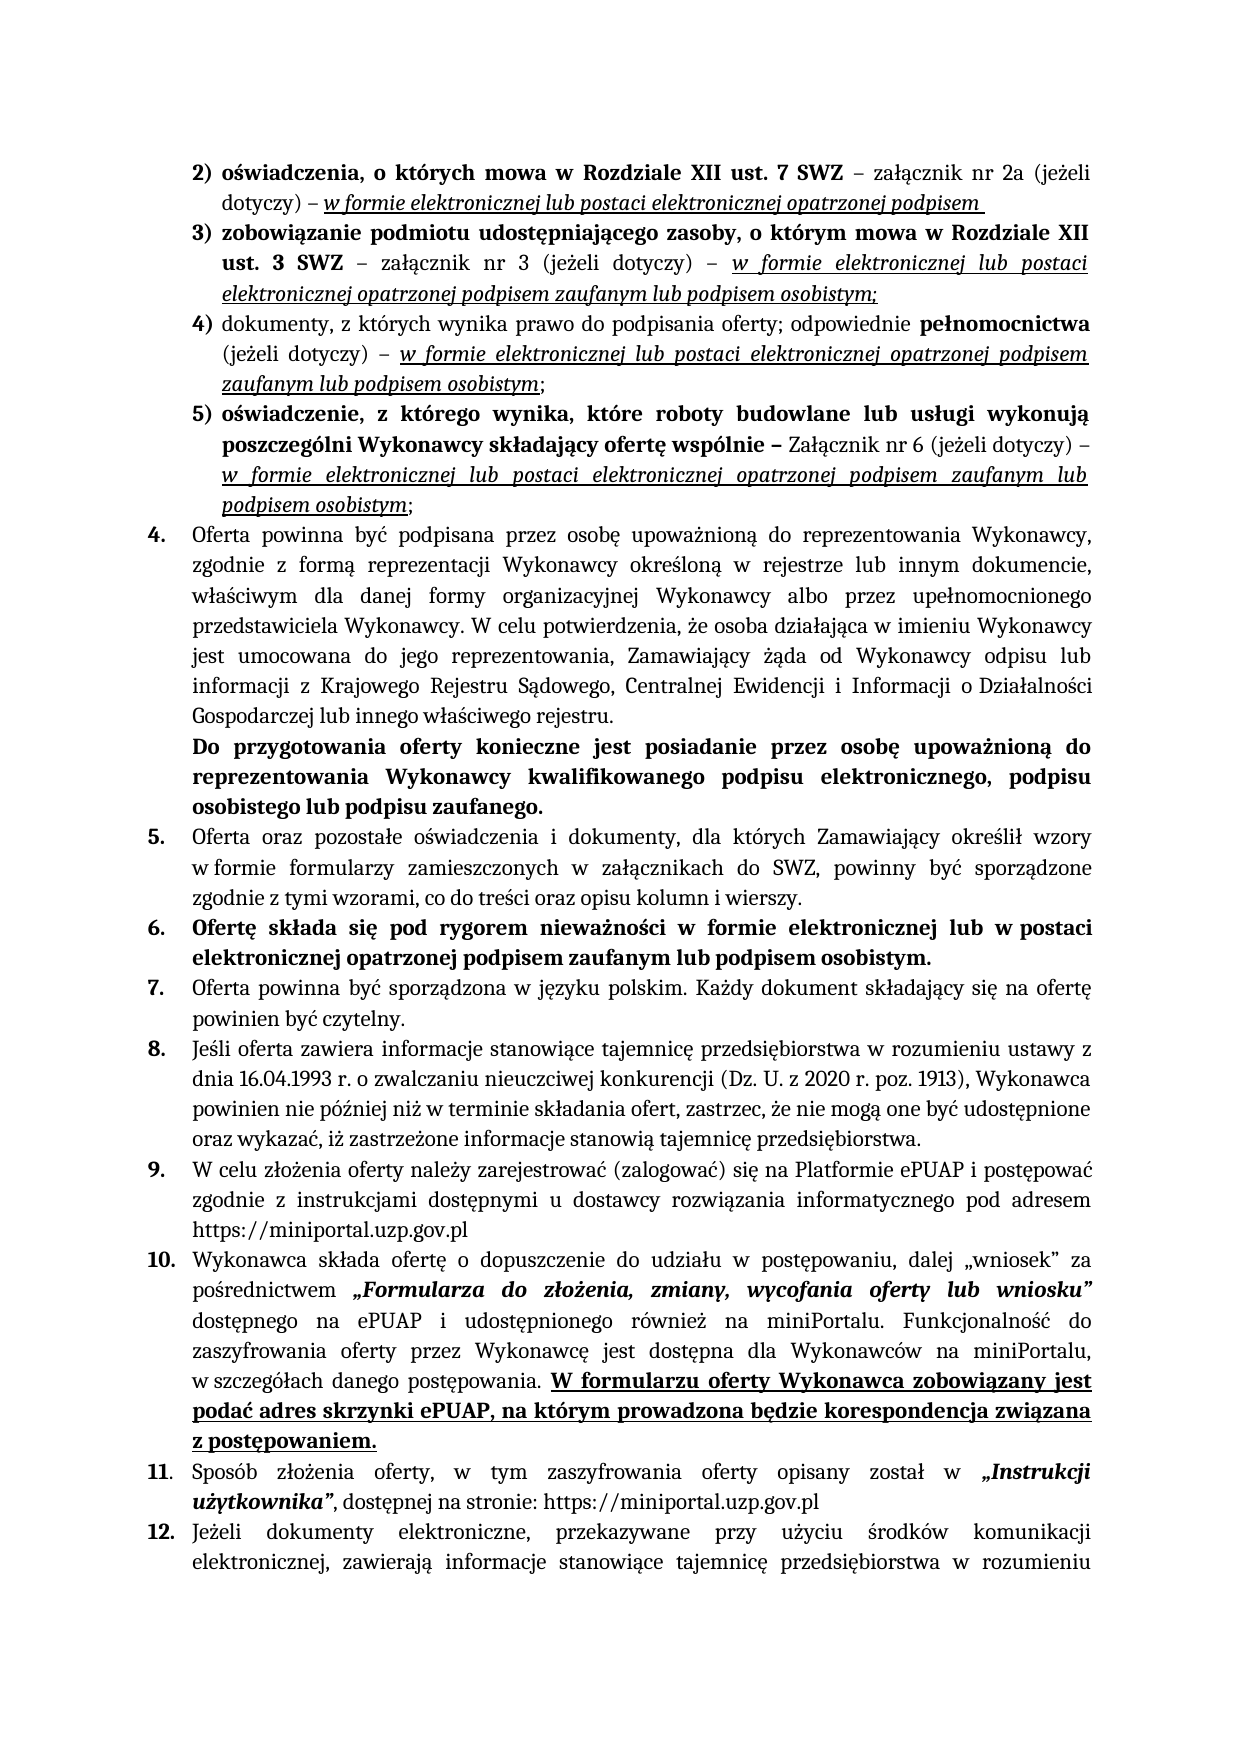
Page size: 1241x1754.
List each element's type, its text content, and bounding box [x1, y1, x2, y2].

text 4) dokumenty, z których wynika prawo do podpisania oferty; odpowiednie pełnomocnictwa (jeżeli dotyczy) – w formie elektronicznej lub postaci elektronicznej opatrzonej podpisem zaufanym lub podpisem osobistym; [192, 311, 1090, 397]
text 8. Jeśli oferta zawiera informacje stanowiące tajemnicę przedsiębiorstwa w rozumieniu ustawy z dnia 16.04.1993 r. o zwalczaniu nieuczciwej konkurencji (Dz. U. z 2020 r. poz. 1913), Wykonawca powinien nie później niż w terminie składania ofert, zastrzec, że nie mogą one być udostępnione oraz wykazać, iż zastrzeżone informacje stanowią tajemnicę przedsiębiorstwa. [148, 1036, 1092, 1152]
text Do przygotowania oferty konieczne jest posiadanie przez osobę upoważnioną do reprezentowania Wykonawcy kwalifikowanego podpisu elektronicznego, podpisu osobistego lub podpisu zaufanego. [192, 733, 1092, 820]
text 4. Oferta powinna być podpisana przez osobę upoważnioną do reprezentowania Wykonawcy, zgodnie z formą reprezentacji Wykonawcy określoną w rejestrze lub innym dokumencie, właściwym dla danej formy organizacyjnej Wykonawcy albo przez upełnomocnionego przedstawiciela Wykonawcy. W celu potwierdzenia, że osoba działająca w imieniu Wykonawcy jest umocowana do jego reprezentowania, Zamawiający żąda od Wykonawcy odpisu lub informacji z Krajowego Rejestru Sądowego, Centralnej Ewidencji i Informacji o Działalności Gospodarczej lub innego właściwego rejestru. [148, 522, 1092, 729]
text 11. Sposób złożenia oferty, w tym zaszyfrowania oferty opisany został w „Instrukcji użytkownika”, dostępnej na stronie: https://miniportal.uzp.gov.pl [148, 1458, 1092, 1515]
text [148, 1519, 1092, 1575]
text 6. Ofertę składa się pod rygorem nieważności w formie elektronicznej lub w postaci elektronicznej opatrzonej podpisem zaufanym lub podpisem osobistym. [148, 915, 1092, 971]
text 9. W celu złożenia oferty należy zarejestrować (zalogować) się na Platformie ePUAP i postępować zgodnie z instrukcjami dostępnymi u dostawcy rozwiązania informatycznego pod adresem https://miniportal.uzp.gov.pl [148, 1156, 1092, 1243]
text 5) oświadczenie, z którego wynika, które roboty budowlane lub usługi wykonują poszczególni Wykonawcy składający ofertę wspólnie – Załącznik nr 6 (jeżeli dotyczy) – w formie elektronicznej lub postaci elektronicznej opatrzonej podpisem zaufanym lub podpisem osobistym; [192, 401, 1090, 518]
text 2) oświadczenia, o których mowa w Rozdziale XII ust. 7 SWZ – załącznik nr 2a (jeżeli dotyczy) – w formie elektronicznej lub postaci elektronicznej opatrzonej podpisem [192, 159, 1090, 216]
text 10. Wykonawca składa ofertę o dopuszczenie do udziału w postępowaniu, dalej „wniosek” za pośrednictwem „Formularza do złożenia, zmiany, wycofania oferty lub wniosku” dostępnego na ePUAP i udostępnionego również na miniPortalu. Funkcjonalność do zaszyfrowania oferty przez Wykonawcę jest dostępna dla Wykonawców na miniPortalu, w szczegółach danego postępowania. W formularzu oferty Wykonawca zobowiązany jest podać adres skrzynki ePUAP, na którym prowadzona będzie korespondencja związana z postępowaniem. [148, 1247, 1092, 1454]
text 3) zobowiązanie podmiotu udostępniającego zasoby, o którym mowa w Rozdziale XII ust. 3 SWZ – załącznik nr 3 (jeżeli dotyczy) – w formie elektronicznej lub postaci elektronicznej opatrzonej podpisem zaufanym lub podpisem osobistym; [192, 220, 1090, 307]
text 7. Oferta powinna być sporządzona w języku polskim. Każdy dokument składający się na ofertę powinien być czytelny. [148, 975, 1092, 1032]
text 5. Oferta oraz pozostałe oświadczenia i dokumenty, dla których Zamawiający określił wzory w formie formularzy zamieszczonych w załącznikach do SWZ, powinny być sporządzone zgodnie z tymi wzorami, co do treści oraz opisu kolumn i wierszy. [148, 824, 1092, 911]
